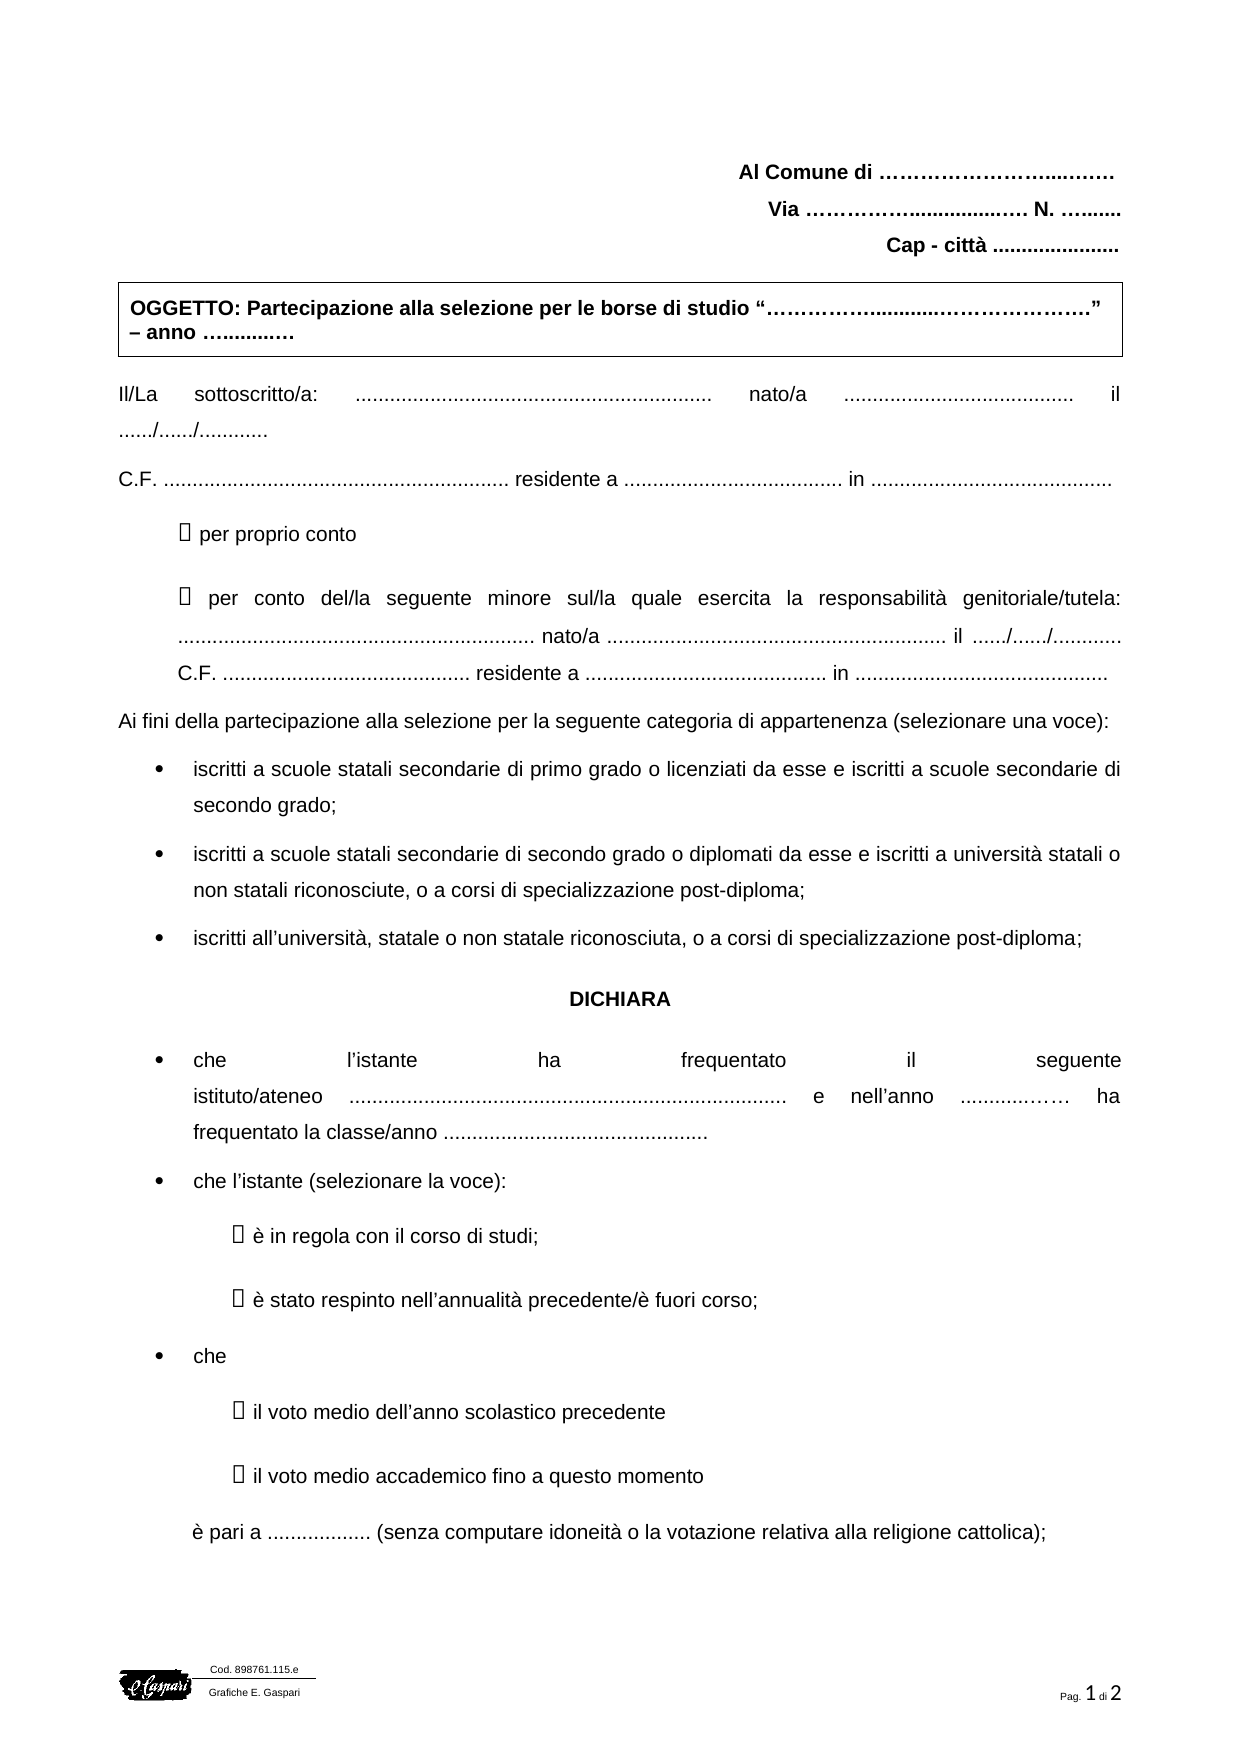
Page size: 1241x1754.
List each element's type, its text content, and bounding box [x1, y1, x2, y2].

list iscritti a scuole statali secondarie di primo grado o licenziati da esse e iscritti a scuole secondarie di secondo grado; [156, 757, 1122, 817]
text  è in regola con il corso di studi; [231, 1217, 1122, 1251]
text  il voto medio accademico fino a questo momento [231, 1456, 1122, 1490]
list che l’istante (selezionare la voce): [156, 1168, 1122, 1193]
list iscritti a scuole statali secondarie di secondo grado o diplomati da esse e iscritti a università statali o non statali riconosciute, o a corsi di specializzazione post-diploma; [156, 842, 1122, 902]
list che [156, 1344, 1122, 1368]
text è pari a .................. (senza computare idoneità o la votazione relativa alla religione cattolica); [118, 1520, 1122, 1544]
text C.F. ............................................................ residente a ...................................... in .......................................... [118, 466, 1122, 490]
text  è stato respinto nell’annualità precedente/è fuori corso; [231, 1281, 1122, 1315]
list che l’istante ha frequentato il seguente istituto/ateneo ............................................................................ e nell’anno ............…… ha frequentato la classe/anno .............................................. [156, 1048, 1122, 1144]
text  il voto medio dell’anno scolastico precedente [231, 1393, 1122, 1427]
text Cap - città ...................... [235, 233, 1122, 257]
text  per conto del/la seguente minore sul/la quale esercita la responsabilità genitoriale/tutela: .............................................................. nato/a ........................................................... il ....../....../............ C.F. ........................................... residente a .......................................... in ............................................ [177, 578, 1122, 684]
text DICHIARA [118, 987, 1122, 1011]
text Al Comune di ……………………....….… [235, 160, 1122, 184]
list iscritti all’università, statale o non statale riconosciuta, o a corsi di specializzazione post-diploma; [156, 926, 1122, 950]
text  per proprio conto [177, 515, 1122, 549]
table_header OGGETTO: Partecipazione alla selezione per le borse di studio “……………............………………….” – anno ….........… [119, 283, 1122, 356]
picture [118, 1668, 192, 1701]
text Ai fini della partecipazione alla selezione per la seguente categoria di appartenenza (selezionare una voce): [118, 709, 1122, 733]
text Il/La sottoscritto/a: .............................................................. nato/a ........................................ il ....../....../............ [118, 382, 1122, 442]
text Via ……………................…. N. …....... [235, 197, 1122, 221]
